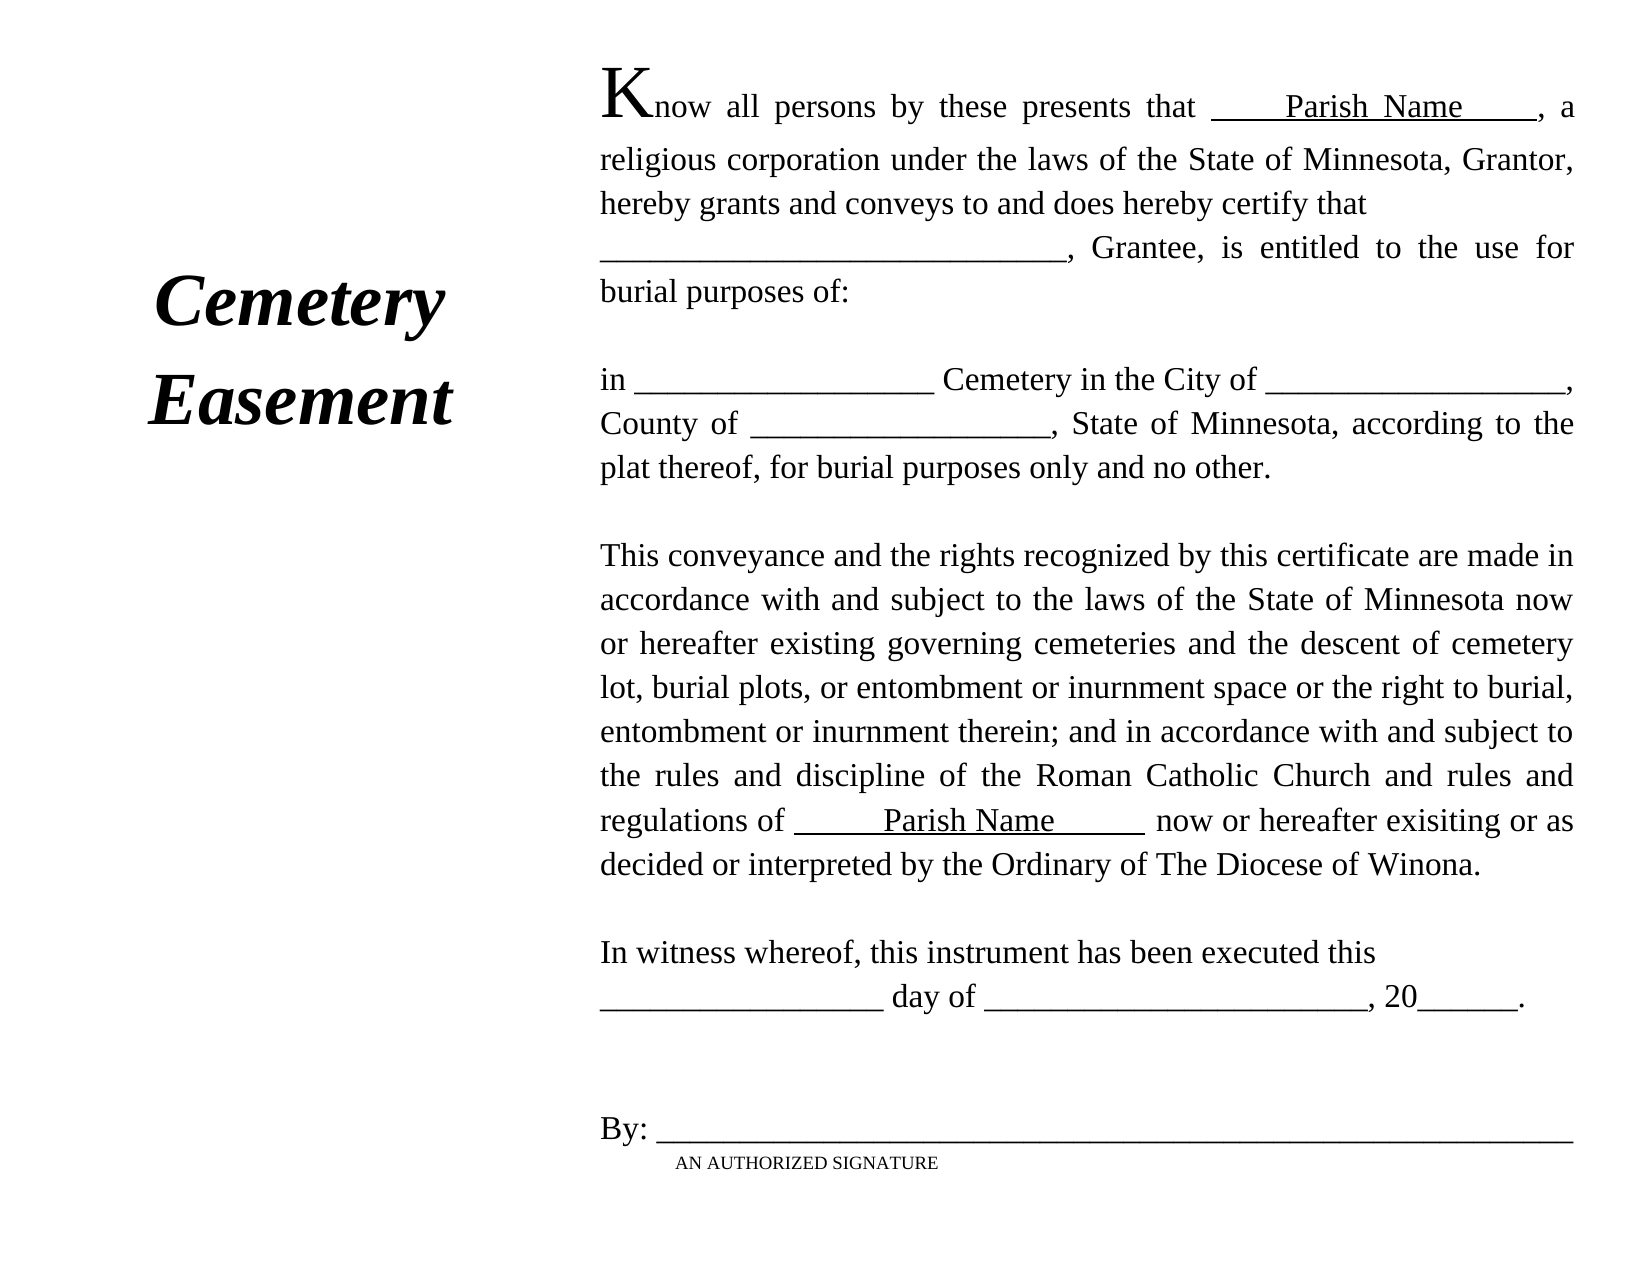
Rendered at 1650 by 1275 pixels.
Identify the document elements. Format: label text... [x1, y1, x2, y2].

text AN AUTHORIZED SIGNATURE [600, 1152, 1575, 1174]
text County of __________________, State of Minnesota, according to the plat thereof, for burial purposes only and no other. [600, 403, 1575, 486]
text This conveyance and the rights recognized by this certificate are made in accordance with and subject to the laws of the State of Minnesota now or hereafter existing governing cemeteries and the descent of cemetery lot, burial plots, or entombment or inurnment space or the right to burial, entombment or inurnment therein; and in accordance with and subject to the rules and discipline of the Roman Catholic Church and rules and regulations of Parish Name now or hereafter exisiting or as decided or interpreted by the Ordinary of The Diocese of Winona. [600, 535, 1575, 882]
text Know all persons by these presents that Parish Name , a religious corporation under the laws of the State of Minnesota, Grantor, hereby grants and conveys to and does hereby certify that [600, 47, 1575, 221]
text By: _______________________________________________________ [600, 1108, 1575, 1147]
text ____________________________, Grantee, is entitled to the use for burial purposes of: [600, 227, 1575, 309]
text _________________ day of _______________________, 20______. [600, 976, 1575, 1014]
text In witness whereof, this instrument has been executed this [600, 932, 1575, 970]
text in __________________ Cemetery in the City of __________________, [600, 359, 1575, 397]
